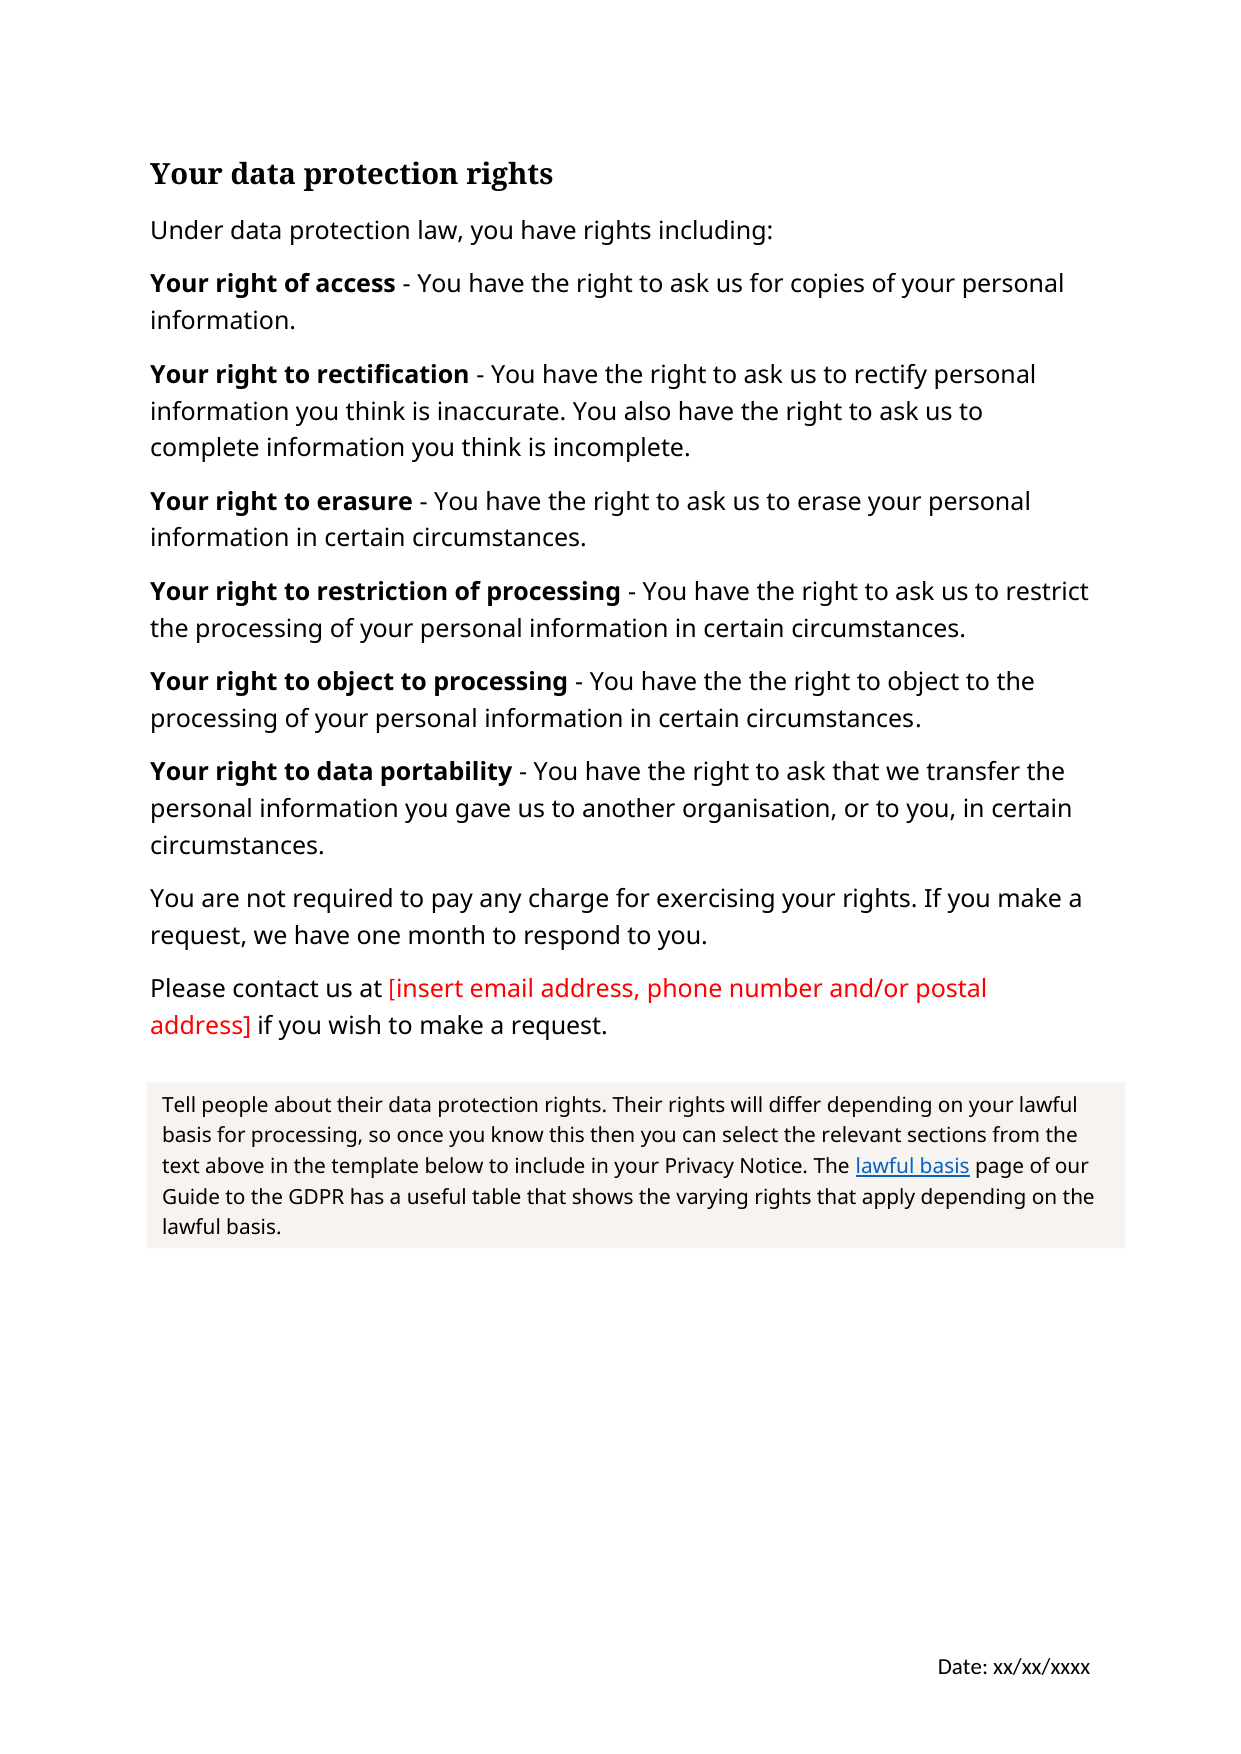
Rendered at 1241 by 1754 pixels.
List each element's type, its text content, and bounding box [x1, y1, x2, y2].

text Your right to rectification - You have the right to ask us to rectify personal information you think is inaccurate. You also have the right to ask us to complete information you think is incomplete. [150, 356, 1090, 464]
text Your right to restriction of processing - You have the right to ask us to restrict the processing of your personal information in certain circumstances. [150, 573, 1090, 644]
text Under data protection law, you have rights including: [150, 213, 1090, 247]
text Your right to object to processing - You have the the right to object to the processing of your personal information in certain circumstances. [150, 664, 1090, 734]
text Your right to data portability - You have the right to ask that we transfer the personal information you gave us to another organisation, or to you, in certain circumstances. [150, 754, 1090, 862]
text Your data protection rights [150, 153, 1090, 193]
text Your right to erasure - You have the right to ask us to erase your personal information in certain circumstances. [150, 483, 1090, 554]
text Your right of access - You have the right to ask us for copies of your personal information. [150, 266, 1090, 337]
text Please contact us at [insert email address, phone number and/or postal address] if you wish to make a request. [150, 971, 1090, 1042]
text You are not required to pay any charge for exercising your rights. If you make a request, we have one month to respond to you. [150, 881, 1090, 952]
